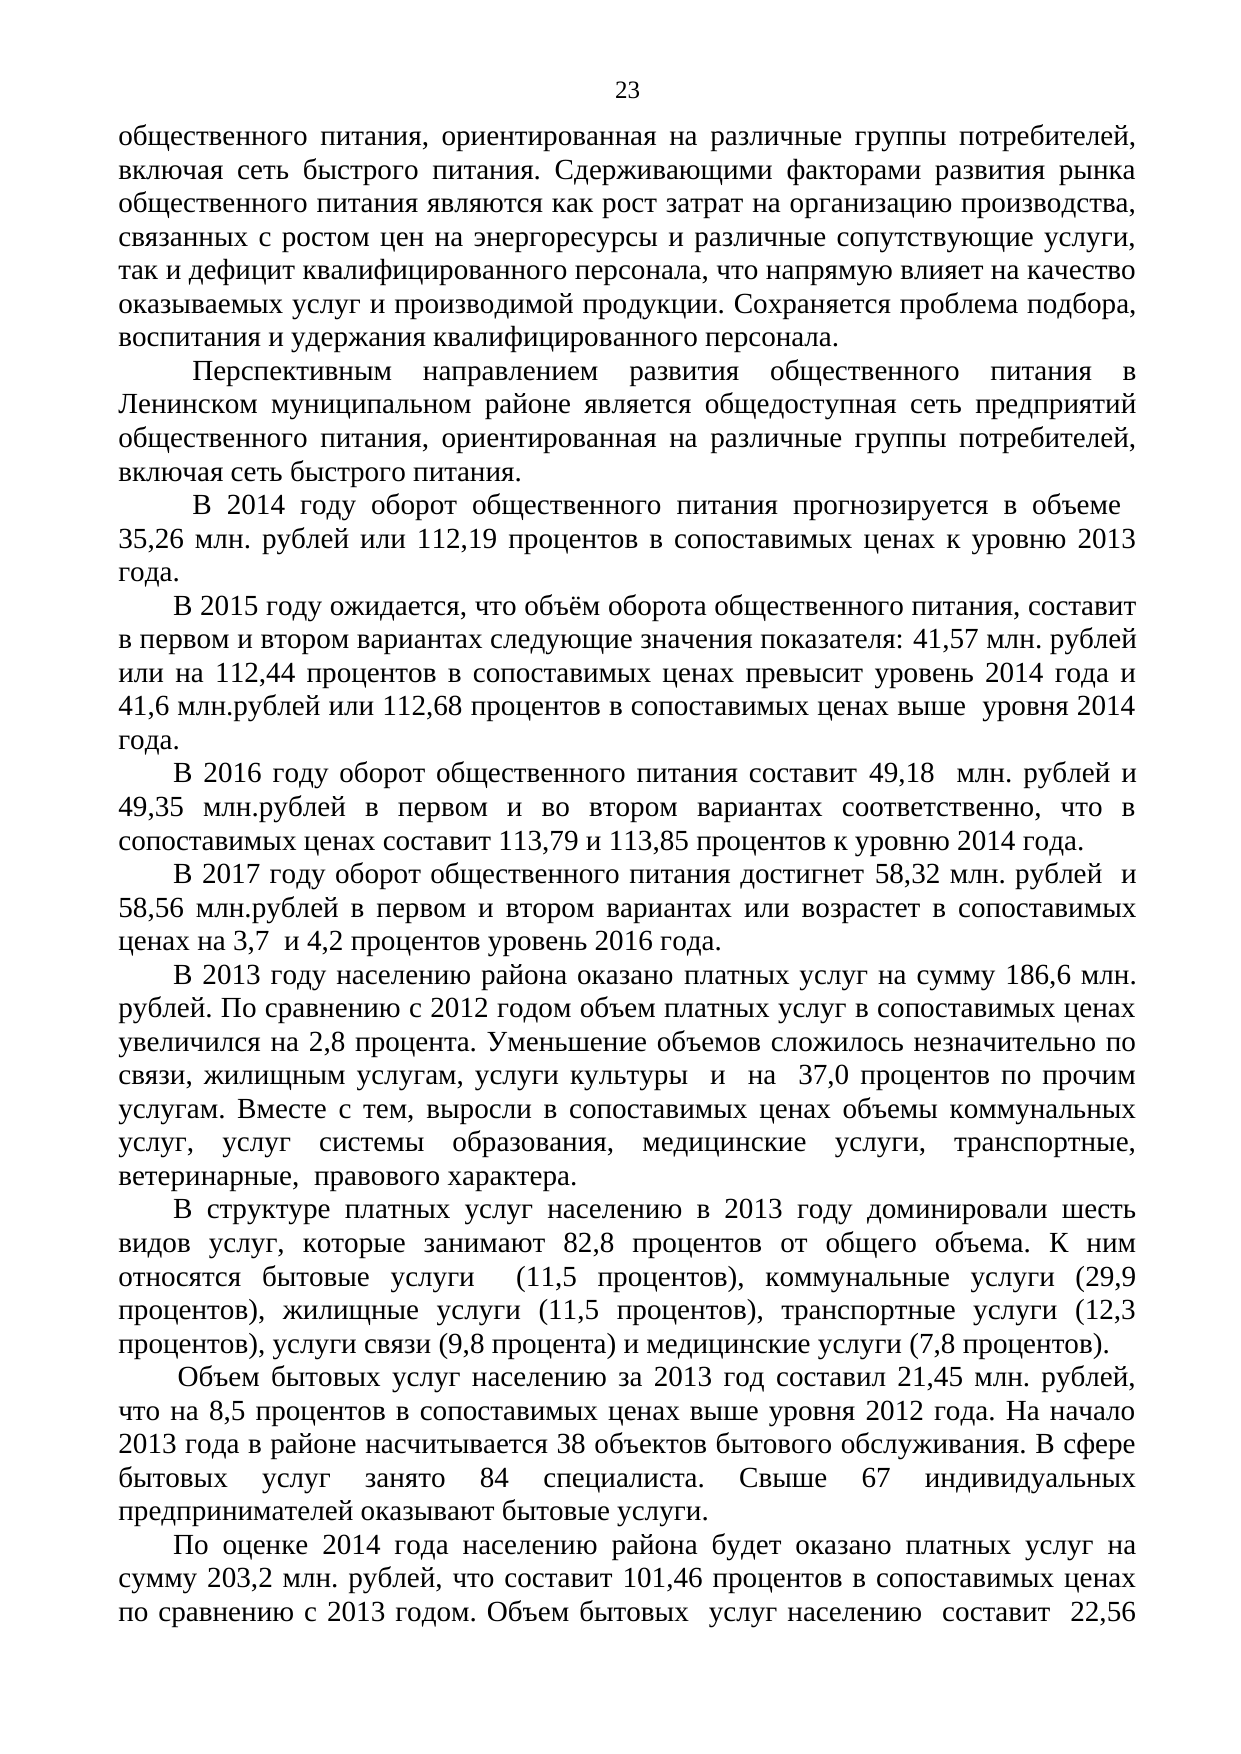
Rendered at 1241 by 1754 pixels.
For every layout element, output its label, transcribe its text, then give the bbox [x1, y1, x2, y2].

text Объем бытовых услуг населению за 2013 год составил 21,45 млн. рублей, что на 8,5 процентов в сопоставимых ценах выше уровня 2012 года. На начало 2013 года в районе насчитывается 38 объектов бытового обслуживания. В сфере бытовых услуг занято 84 специалиста. Свыше 67 индивидуальных предпринимателей оказывают бытовые услуги. [118, 1359, 1137, 1527]
text В структуре платных услуг населению в 2013 году доминировали шесть видов услуг, которые занимают 82,8 процентов от общего объема. К ним относятся бытовые услуги (11,5 процентов), коммунальные услуги (29,9 процентов), жилищные услуги (11,5 процентов), транспортные услуги (12,3 процентов), услуги связи (9,8 процента) и медицинские услуги (7,8 процентов). [118, 1192, 1137, 1359]
text В 2014 году оборот общественного питания прогнозируется в объеме 35,26 млн. рублей или 112,19 процентов в сопоставимых ценах к уровню 2013 года. [118, 487, 1137, 588]
text В 2015 году ожидается, что объём оборота общественного питания, составит в первом и втором вариантах следующие значения показателя: 41,57 млн. рублей или на 112,44 процентов в сопоставимых ценах превысит уровень 2014 года и 41,6 млн.рублей или 112,68 процентов в сопоставимых ценах выше уровня 2014 года. [118, 588, 1137, 756]
text В 2013 году населению района оказано платных услуг на сумму 186,6 млн. рублей. По сравнению с 2012 годом объем платных услуг в сопоставимых ценах увеличился на 2,8 процента. Уменьшение объемов сложилось незначительно по связи, жилищным услугам, услуги культуры и на 37,0 процентов по прочим услугам. Вместе с тем, выросли в сопоставимых ценах объемы коммунальных услуг, услуг системы образования, медицинские услуги, транспортные, ветеринарные, правового характера. [118, 957, 1137, 1192]
text В 2017 году оборот общественного питания достигнет 58,32 млн. рублей и 58,56 млн.рублей в первом и втором вариантах или возрастет в сопоставимых ценах на 3,7 и 4,2 процентов уровень 2016 года. [118, 856, 1137, 957]
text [118, 1527, 1137, 1628]
text В 2016 году оборот общественного питания составит 49,18 млн. рублей и 49,35 млн.рублей в первом и во втором вариантах соответственно, что в сопоставимых ценах составит 113,79 и 113,85 процентов к уровню 2014 года. [118, 756, 1137, 856]
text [118, 118, 1137, 353]
text Перспективным направлением развития общественного питания в Ленинском муниципальном районе является общедоступная сеть предприятий общественного питания, ориентированная на различные группы потребителей, включая сеть быстрого питания. [118, 353, 1137, 487]
